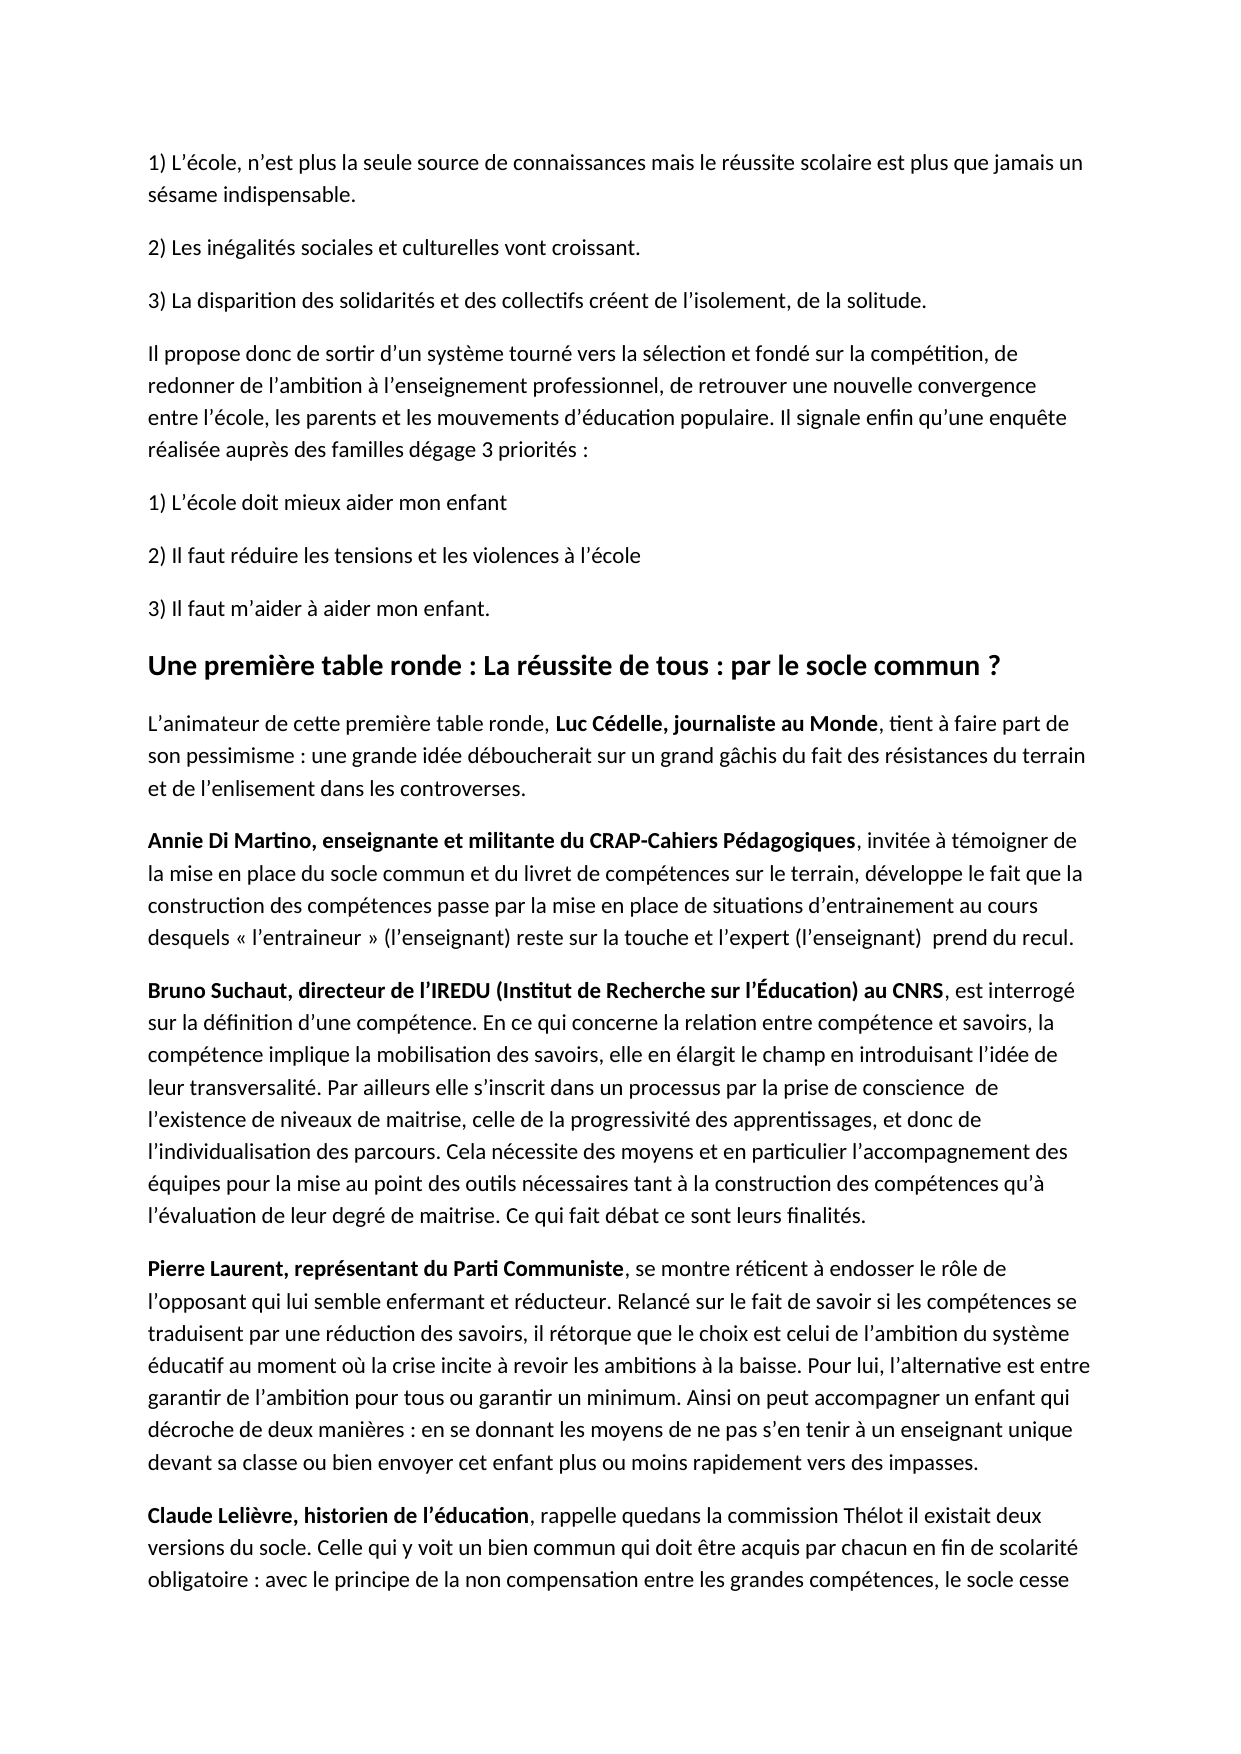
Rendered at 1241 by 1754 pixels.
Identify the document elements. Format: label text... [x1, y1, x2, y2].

text Bruno Suchaut, directeur de l’IREDU (Institut de Recherche sur l’Éducation) au CNRS, est interrogé sur la définition d’une compétence. En ce qui concerne la relation entre compétence et savoirs, la compétence implique la mobilisation des savoirs, elle en élargit le champ en introduisant l’idée de leur transversalité. Par ailleurs elle s’inscrit dans un processus par la prise de conscience de l’existence de niveaux de maitrise, celle de la progressivité des apprentissages, et donc de l’individualisation des parcours. Cela nécessite des moyens et en particulier l’accompagnement des équipes pour la mise au point des outils nécessaires tant à la construction des compétences qu’à l’évaluation de leur degré de maitrise. Ce qui fait débat ce sont leurs finalités. [148, 976, 1093, 1229]
text Pierre Laurent, représentant du Parti Communiste, se montre réticent à endosser le rôle de l’opposant qui lui semble enfermant et réducteur. Relancé sur le fait de savoir si les compétences se traduisent par une réduction des savoirs, il rétorque que le choix est celui de l’ambition du système éducatif au moment où la crise incite à revoir les ambitions à la baisse. Pour lui, l’alternative est entre garantir de l’ambition pour tous ou garantir un minimum. Ainsi on peut accompagner un enfant qui décroche de deux manières : en se donnant les moyens de ne pas s’en tenir à un enseignant unique devant sa classe ou bien envoyer cet enfant plus ou moins rapidement vers des impasses. [148, 1254, 1093, 1476]
text 1) L’école, n’est plus la seule source de connaissances mais le réussite scolaire est plus que jamais un sésame indispensable. [148, 148, 1093, 208]
text 2) Les inégalités sociales et culturelles vont croissant. [148, 233, 1093, 261]
text 3) Il faut m’aider à aider mon enfant. [148, 594, 1093, 622]
text Une première table ronde : La réussite de tous : par le socle commun ? [148, 647, 1093, 683]
text Il propose donc de sortir d’un système tourné vers la sélection et fondé sur la compétition, de redonner de l’ambition à l’enseignement professionnel, de retrouver une nouvelle convergence entre l’école, les parents et les mouvements d’éducation populaire. Il signale enfin qu’une enquête réalisée auprès des familles dégage 3 priorités : [148, 339, 1093, 463]
text 3) La disparition des solidarités et des collectifs créent de l’isolement, de la solitude. [148, 286, 1093, 314]
text Annie Di Martino, enseignante et militante du CRAP-Cahiers Pédagogiques, invitée à témoigner de la mise en place du socle commun et du livret de compétences sur le terrain, développe le fait que la construction des compétences passe par la mise en place de situations d’entrainement au cours desquels « l’entraineur » (l’enseignant) reste sur la touche et l’expert (l’enseignant) prend du recul. [148, 827, 1093, 951]
text 2) Il faut réduire les tensions et les violences à l’école [148, 541, 1093, 569]
text 1) L’école doit mieux aider mon enfant [148, 488, 1093, 516]
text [148, 1501, 1093, 1593]
text L’animateur de cette première table ronde, Luc Cédelle, journaliste au Monde, tient à faire part de son pessimisme : une grande idée déboucherait sur un grand gâchis du fait des résistances du terrain et de l’enlisement dans les controverses. [148, 709, 1093, 802]
